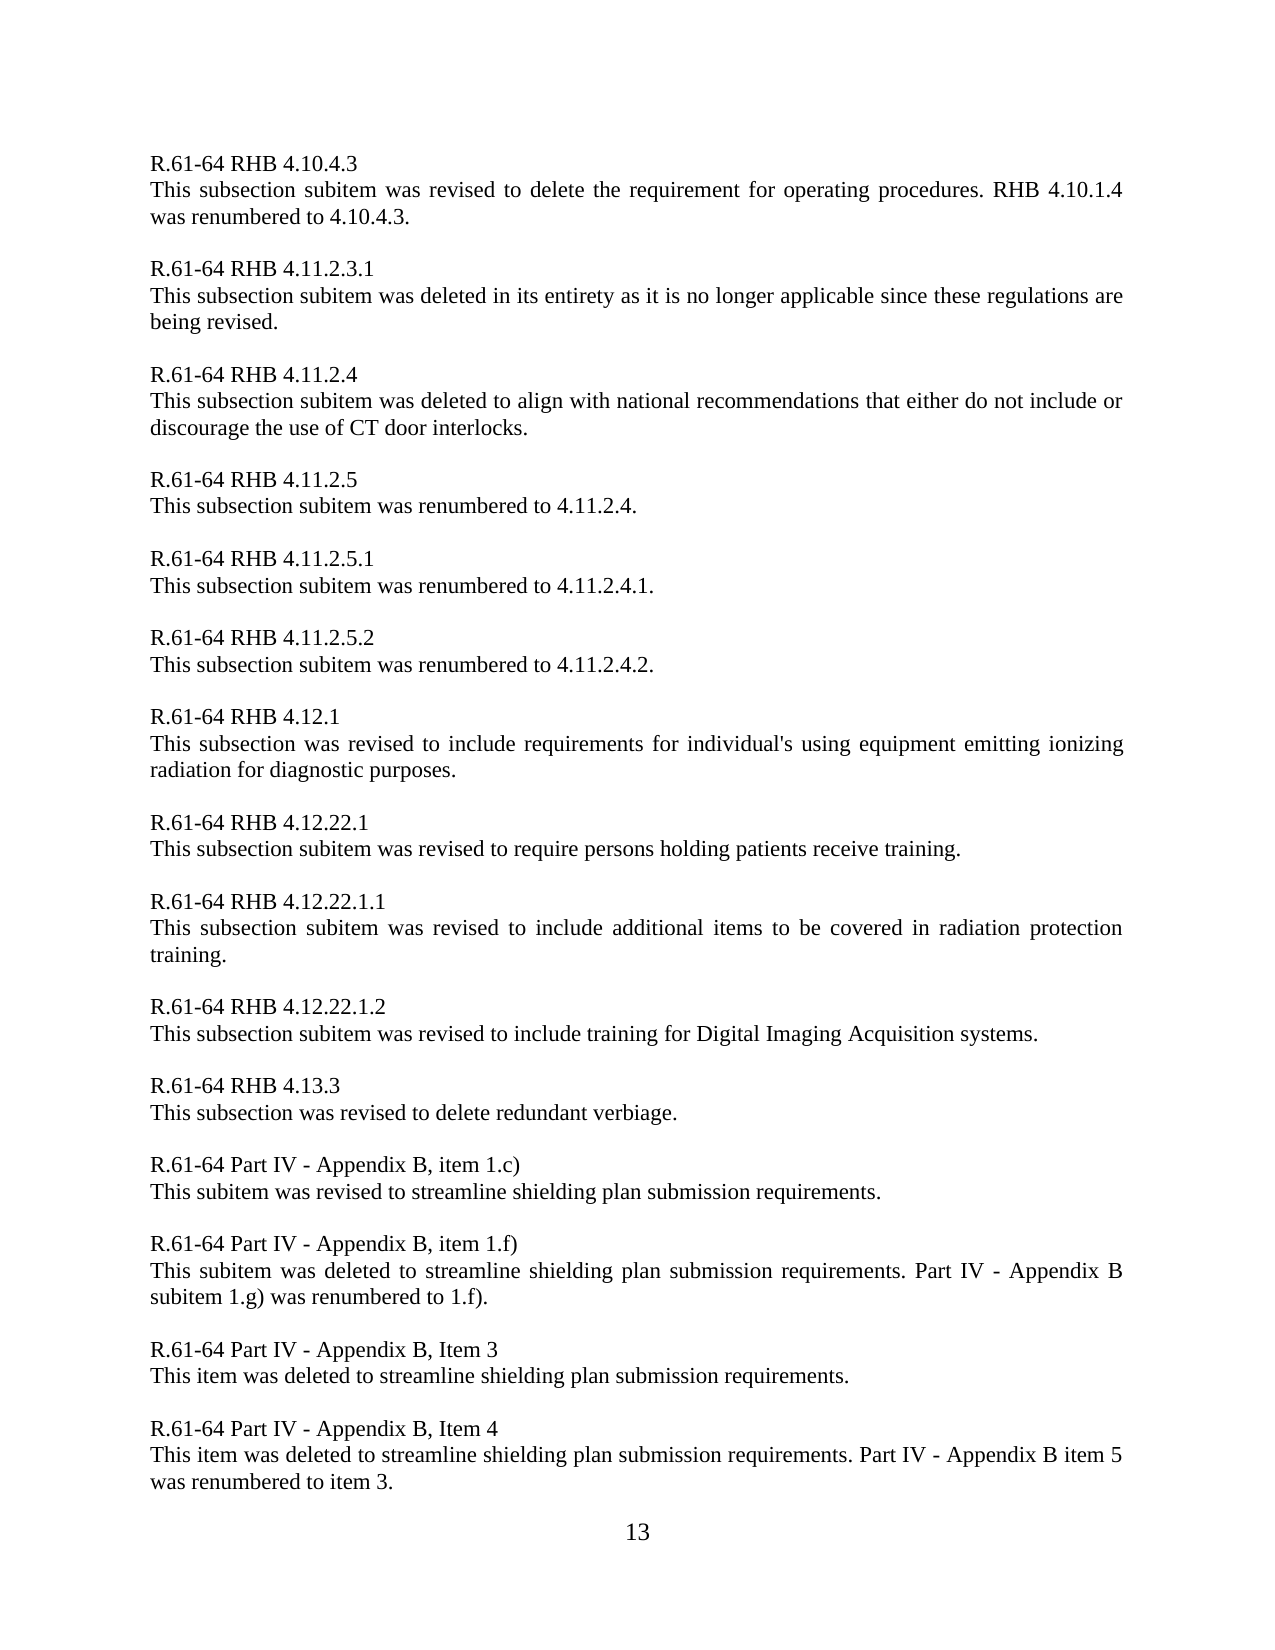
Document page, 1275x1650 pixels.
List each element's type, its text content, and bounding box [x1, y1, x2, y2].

text R.61-64 RHB 4.11.2.5.1 [150, 545, 1125, 572]
text R.61-64 Part IV - Appendix B, item 1.c) [150, 1151, 1125, 1178]
text R.61-64 Part IV - Appendix B, item 1.f) [150, 1231, 1125, 1257]
text R.61-64 RHB 4.13.3 [150, 1072, 1125, 1099]
text This subsection subitem was revised to delete the requirement for operating procedures. RHB 4.10.1.4 was renumbered to 4.10.4.3. [150, 176, 1125, 229]
text This subsection subitem was renumbered to 4.11.2.4.2. [150, 651, 1125, 677]
text R.61-64 RHB 4.12.22.1.2 [150, 993, 1125, 1020]
text This subitem was deleted to streamline shielding plan submission requirements. Part IV - Appendix B subitem 1.g) was renumbered to 1.f). [150, 1257, 1125, 1309]
text This subsection subitem was revised to include additional items to be covered in radiation protection training. [150, 914, 1125, 967]
text R.61-64 RHB 4.11.2.4 [150, 361, 1125, 387]
text This subitem was revised to streamline shielding plan submission requirements. [150, 1178, 1125, 1204]
text R.61-64 RHB 4.10.4.3 [150, 150, 1125, 176]
text This subsection subitem was renumbered to 4.11.2.4. [150, 493, 1125, 519]
text This subsection subitem was revised to include training for Digital Imaging Acquisition systems. [150, 1020, 1125, 1046]
text R.61-64 RHB 4.11.2.5 [150, 466, 1125, 493]
text R.61-64 RHB 4.11.2.3.1 [150, 255, 1125, 282]
text This subsection subitem was deleted in its entirety as it is no longer applicable since these regulations are being revised. [150, 282, 1125, 334]
text This subsection subitem was revised to require persons holding patients receive training. [150, 835, 1125, 862]
text R.61-64 RHB 4.12.22.1 [150, 809, 1125, 835]
text This item was deleted to streamline shielding plan submission requirements. Part IV - Appendix B item 5 was renumbered to item 3. [150, 1441, 1125, 1494]
text R.61-64 Part IV - Appendix B, Item 3 [150, 1336, 1125, 1362]
text This item was deleted to streamline shielding plan submission requirements. [150, 1362, 1125, 1389]
text This subsection was revised to delete redundant verbiage. [150, 1099, 1125, 1125]
text R.61-64 RHB 4.11.2.5.2 [150, 624, 1125, 651]
text This subsection was revised to include requirements for individual's using equipment emitting ionizing radiation for diagnostic purposes. [150, 730, 1125, 782]
text This subsection subitem was deleted to align with national recommendations that either do not include or discourage the use of CT door interlocks. [150, 387, 1125, 440]
text This subsection subitem was renumbered to 4.11.2.4.1. [150, 572, 1125, 598]
text R.61-64 RHB 4.12.1 [150, 703, 1125, 730]
text R.61-64 Part IV - Appendix B, Item 4 [150, 1415, 1125, 1441]
text R.61-64 RHB 4.12.22.1.1 [150, 888, 1125, 914]
